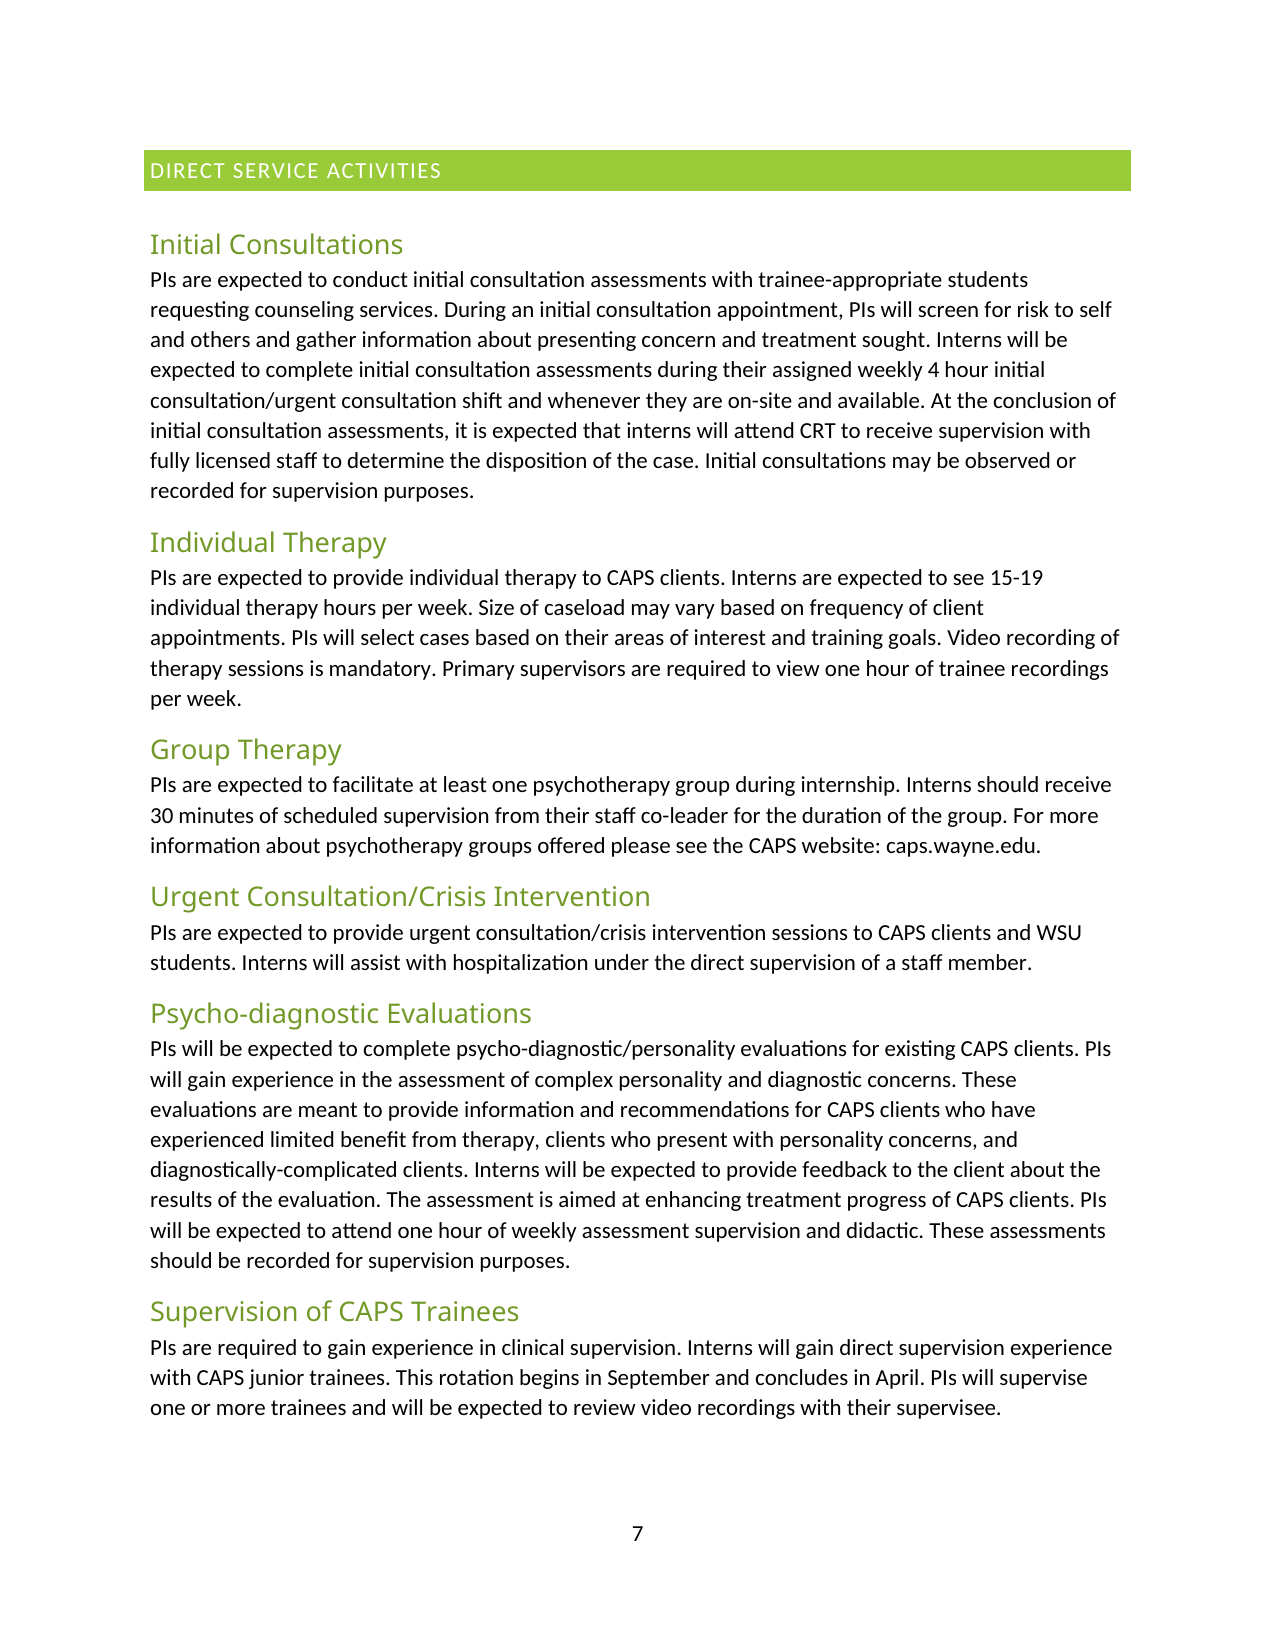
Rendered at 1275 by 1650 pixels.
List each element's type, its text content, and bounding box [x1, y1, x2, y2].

text PIs are expected to provide individual therapy to CAPS clients. Interns are expected to see 15-19 individual therapy hours per week. Size of caseload may vary based on frequency of client appointments. PIs will select cases based on their areas of interest and training goals. Video recording of therapy sessions is mandatory. Primary supervisors are required to view one hour of trainee recordings per week. [150, 563, 1125, 712]
subtitle Individual Therapy [150, 523, 1125, 560]
subtitle Supervision of CAPS Trainees [150, 1293, 1125, 1330]
text PIs are expected to conduct initial consultation assessments with trainee-appropriate students requesting counseling services. During an initial consultation appointment, PIs will screen for risk to self and others and gather information about presenting concern and treatment sought. Interns will be expected to complete initial consultation assessments during their assigned weekly 4 hour initial consultation/urgent consultation shift and whenever they are on-site and available. At the conclusion of initial consultation assessments, it is expected that interns will attend CRT to receive supervision with fully licensed staff to determine the disposition of the case. Initial consultations may be observed or recorded for supervision purposes. [150, 265, 1125, 504]
text PIs will be expected to complete psycho-diagnostic/personality evaluations for existing CAPS clients. PIs will gain experience in the assessment of complex personality and diagnostic concerns. These evaluations are meant to provide information and recommendations for CAPS clients who have experienced limited benefit from therapy, clients who present with personality concerns, and diagnostically-complicated clients. Interns will be expected to provide feedback to the client about the results of the evaluation. The assessment is aimed at enhancing treatment progress of CAPS clients. PIs will be expected to attend one hour of weekly assessment supervision and didactic. These assessments should be recorded for supervision purposes. [150, 1034, 1125, 1274]
text PIs are expected to provide urgent consultation/crisis intervention sessions to CAPS clients and WSU students. Interns will assist with hospitalization under the direct supervision of a staff member. [150, 918, 1125, 976]
subtitle Group Therapy [150, 731, 1125, 768]
text PIs are required to gain experience in clinical supervision. Interns will gain direct supervision experience with CAPS junior trainees. This rotation begins in September and concludes in April. PIs will supervise one or more trainees and will be expected to review video recordings with their supervisee. [150, 1333, 1125, 1421]
subtitle Direct Service Activities [150, 156, 1125, 184]
subtitle Psycho-diagnostic Evaluations [150, 995, 1125, 1032]
subtitle Urgent Consultation/Crisis Intervention [150, 878, 1125, 915]
text PIs are expected to facilitate at least one psychotherapy group during internship. Interns should receive 30 minutes of scheduled supervision from their staff co-leader for the duration of the group. For more information about psychotherapy groups offered please see the CAPS website: caps.wayne.edu. [150, 771, 1125, 859]
subtitle Initial Consultations [150, 225, 1125, 262]
